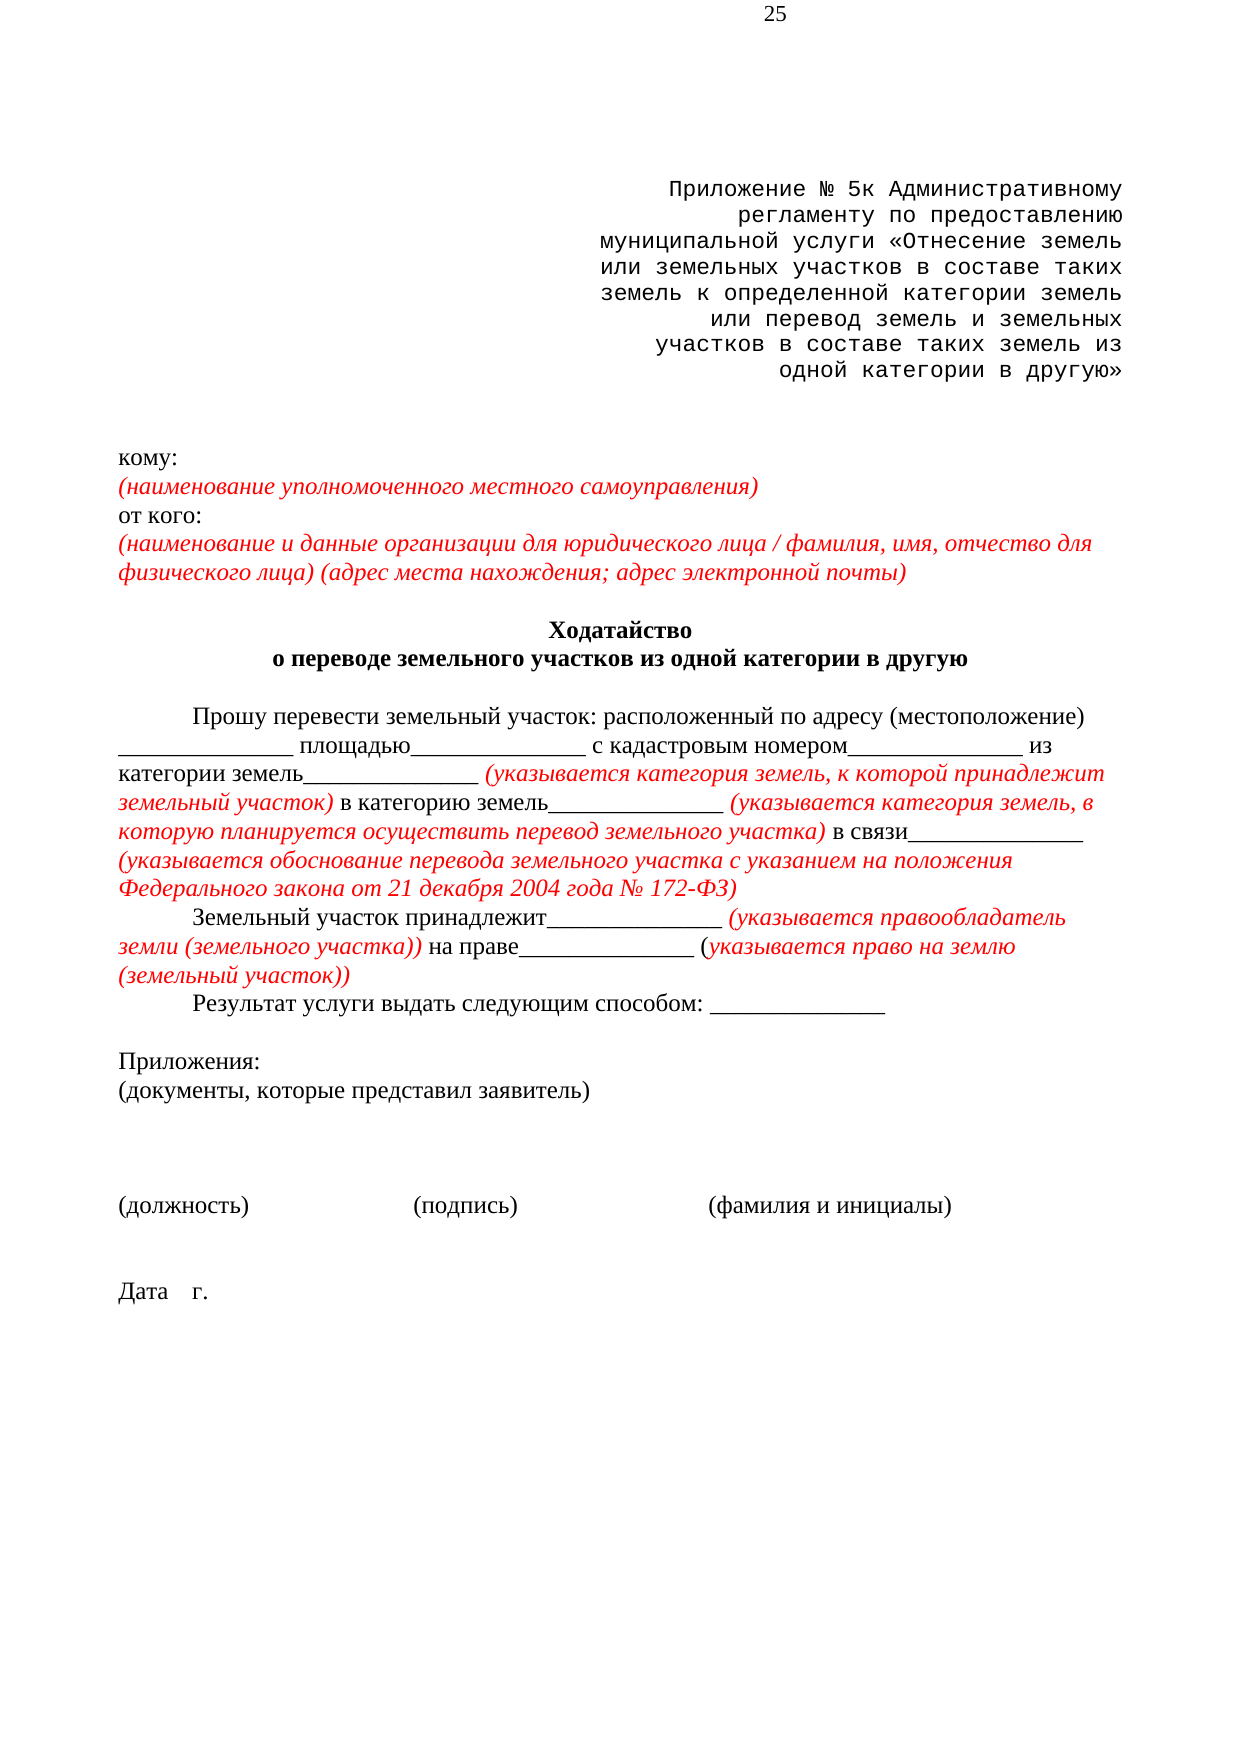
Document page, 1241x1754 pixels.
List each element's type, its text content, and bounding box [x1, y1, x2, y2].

text Ходатайство [118, 615, 1122, 643]
text (наименование уполномоченного местного самоуправления) [118, 471, 1122, 500]
text (наименование и данные организации для юридического лица / фамилия, имя, отчество для физического лица) (адрес места нахождения; адрес электронной почты) [118, 528, 1122, 586]
text (документы, которые представил заявитель) [118, 1075, 1122, 1103]
text Результат услуги выдать следующим способом: ______________ [118, 988, 1122, 1017]
text от кого: [118, 500, 1122, 528]
text Прошу перевести земельный участок: расположенный по адресу (местоположение) ______________ площадью______________ с кадастровым номером______________ из категории земель______________ (указывается категория земель, к которой принадлежит земельный участок) в категорию земель______________ (указывается категория земель, в которую планируется осуществить перевод земельного участка) в связи______________ (указывается обоснование перевода земельного участка с указанием на положения Федерального закона от 21 декабря 2004 года № 172-ФЗ) [118, 701, 1122, 902]
text Приложения: [118, 1046, 1122, 1075]
text Дата г. [118, 1276, 1122, 1305]
text о переводе земельного участков из одной категории в другую [118, 643, 1122, 672]
text кому: [118, 442, 1122, 471]
text (должность) (подпись) (фамилия и инициалы) [118, 1190, 1122, 1218]
text Земельный участок принадлежит______________ (указывается правообладатель земли (земельного участка)) на праве______________ (указывается право на землю (земельный участок)) [118, 902, 1122, 988]
text Приложение № 5к Административному регламенту по предоставлению муниципальной услуги «Отнесение земель или земельных участков в составе таких земель к определенной категории земель или перевод земель и земельных участков в составе таких земель из одной категории в другую» [591, 177, 1122, 385]
